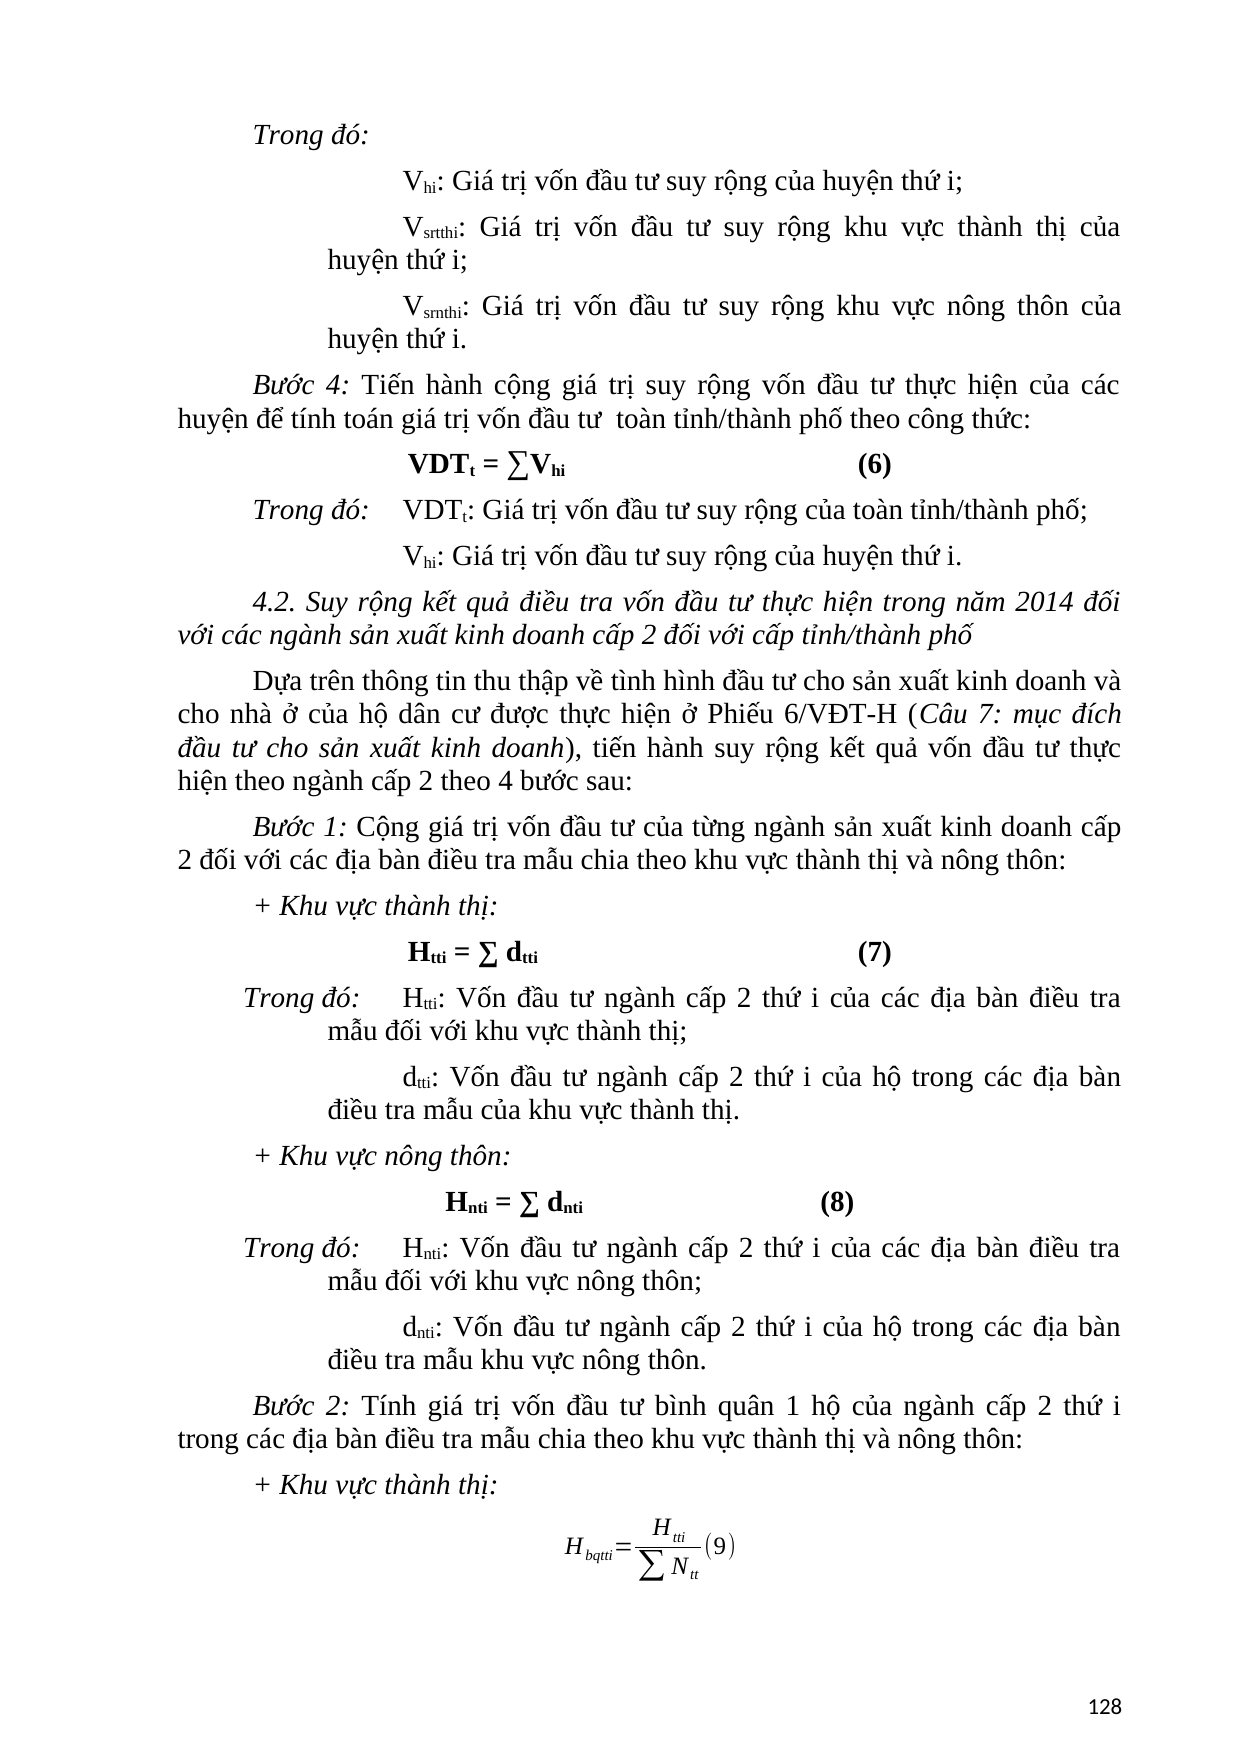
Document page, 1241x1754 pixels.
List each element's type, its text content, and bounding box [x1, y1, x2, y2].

text 4.2. Suy rộng kết quả điều tra vốn đầu tư thực hiện trong năm 2014 đối với các ngành sản xuất kinh doanh cấp 2 đối với cấp tỉnh/thành phố [177, 585, 1122, 651]
text Trong đó: Htti: Vốn đầu tư ngành cấp 2 thứ i của các địa bàn điều tra mẫu đối với khu vực thành thị; [243, 981, 1122, 1047]
text Vsrnthi: Giá trị vốn đầu tư suy rộng khu vực nông thôn của huyện thứ i. [327, 289, 1122, 356]
text + Khu vực thành thị: [177, 1468, 1122, 1501]
text Trong đó: VDTt: Giá trị vốn đầu tư suy rộng của toàn tỉnh/thành phố; [177, 493, 1122, 526]
text Bước 2: Tính giá trị vốn đầu tư bình quân 1 hộ của ngành cấp 2 thứ i trong các địa bàn điều tra mẫu chia theo khu vực thành thị và nông thôn: [177, 1389, 1122, 1456]
text Vhi: Giá trị vốn đầu tư suy rộng của huyện thứ i; [327, 164, 1122, 197]
text dtti: Vốn đầu tư ngành cấp 2 thứ i của hộ trong các địa bàn điều tra mẫu của khu vực thành thị. [327, 1060, 1122, 1126]
text Trong đó: [177, 118, 1122, 151]
text Bước 4: Tiến hành cộng giá trị suy rộng vốn đầu tư thực hiện của các huyện để tính toán giá trị vốn đầu tư toàn tỉnh/thành phố theo công thức: [177, 368, 1122, 435]
text Vhi: Giá trị vốn đầu tư suy rộng của huyện thứ i. [327, 539, 1122, 572]
text Trong đó: Hnti: Vốn đầu tư ngành cấp 2 thứ i của các địa bàn điều tra mẫu đối với khu vực nông thôn; [243, 1231, 1122, 1297]
text + Khu vực thành thị: [177, 889, 1122, 922]
text Bước 1: Cộng giá trị vốn đầu tư của từng ngành sản xuất kinh doanh cấp 2 đối với các địa bàn điều tra mẫu chia theo khu vực thành thị và nông thôn: [177, 810, 1122, 876]
text VDTt = ∑Vhi (6) [177, 447, 1122, 481]
text Hnti = ∑ dnti (8) [177, 1185, 1122, 1218]
text dnti: Vốn đầu tư ngành cấp 2 thứ i của hộ trong các địa bàn điều tra mẫu khu vực nông thôn. [327, 1310, 1122, 1376]
text + Khu vực nông thôn: [177, 1139, 1122, 1172]
text Dựa trên thông tin thu thập về tình hình đầu tư cho sản xuất kinh doanh và cho nhà ở của hộ dân cư được thực hiện ở Phiếu 6/VĐT-H (Câu 7: mục đích đầu tư cho sản xuất kinh doanh), tiến hành suy rộng kết quả vốn đầu tư thực hiện theo ngành cấp 2 theo 4 bước sau: [177, 664, 1122, 797]
text Htti = ∑ dtti (7) [177, 935, 1122, 968]
text Vsrtthi: Giá trị vốn đầu tư suy rộng khu vực thành thị của huyện thứ i; [327, 210, 1122, 276]
